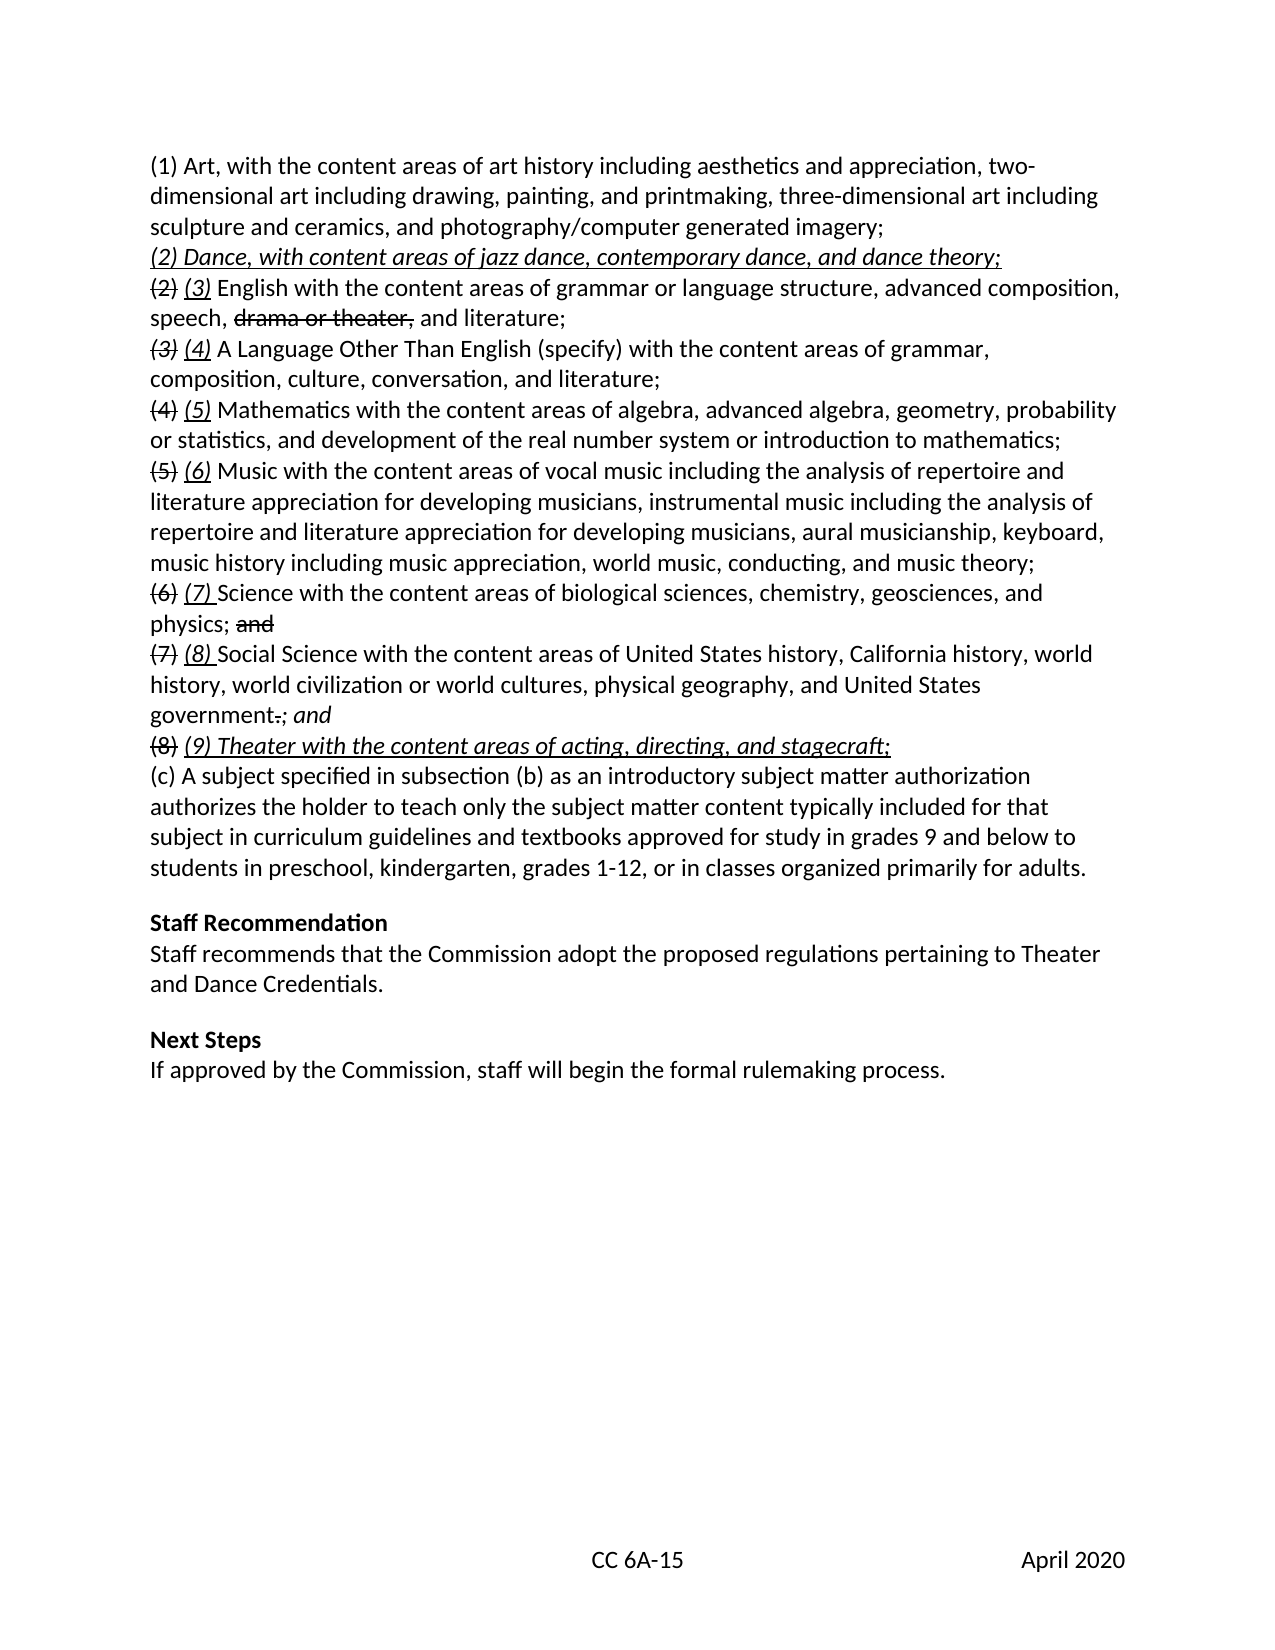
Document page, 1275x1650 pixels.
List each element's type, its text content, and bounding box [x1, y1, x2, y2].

text (5) (6) Music with the content areas of vocal music including the analysis of repertoire and literature appreciation for developing musicians, instrumental music including the analysis of repertoire and literature appreciation for developing musicians, aural musicianship, keyboard, music history including music appreciation, world music, conducting, and music theory; [150, 455, 1125, 577]
text (4) (5) Mathematics with the content areas of algebra, advanced algebra, geometry, probability or statistics, and development of the real number system or introduction to mathematics; [150, 394, 1125, 455]
text (8) (9) Theater with the content areas of acting, directing, and stagecraft; [150, 730, 1125, 760]
subtitle Next Steps [150, 1024, 1125, 1054]
text (c) A subject specified in subsection (b) as an introductory subject matter authorization authorizes the holder to teach only the subject matter content typically included for that subject in curriculum guidelines and textbooks approved for study in grades 9 and below to students in preschool, kindergarten, grades 1-12, or in classes organized primarily for adults. [150, 760, 1125, 882]
text (2) (3) English with the content areas of grammar or language structure, advanced composition, speech, drama or theater, and literature; [150, 272, 1125, 333]
text (1) Art, with the content areas of art history including aesthetics and appreciation, two-dimensional art including drawing, painting, and printmaking, three-dimensional art including sculpture and ceramics, and photography/computer generated imagery; [150, 150, 1125, 242]
text If approved by the Commission, staff will begin the formal rulemaking process. [150, 1054, 1125, 1085]
text (2) Dance, with content areas of jazz dance, contemporary dance, and dance theory; [150, 242, 1125, 272]
subtitle Staff Recommendation [150, 907, 1125, 938]
text (7) (8) Social Science with the content areas of United States history, California history, world history, world civilization or world cultures, physical geography, and United States government.; and [150, 638, 1125, 730]
text Staff recommends that the Commission adopt the proposed regulations pertaining to Theater and Dance Credentials. [150, 938, 1125, 999]
text (3) (4) A Language Other Than English (specify) with the content areas of grammar, composition, culture, conversation, and literature; [150, 333, 1125, 394]
text (6) (7) Science with the content areas of biological sciences, chemistry, geosciences, and physics; and [150, 577, 1125, 638]
